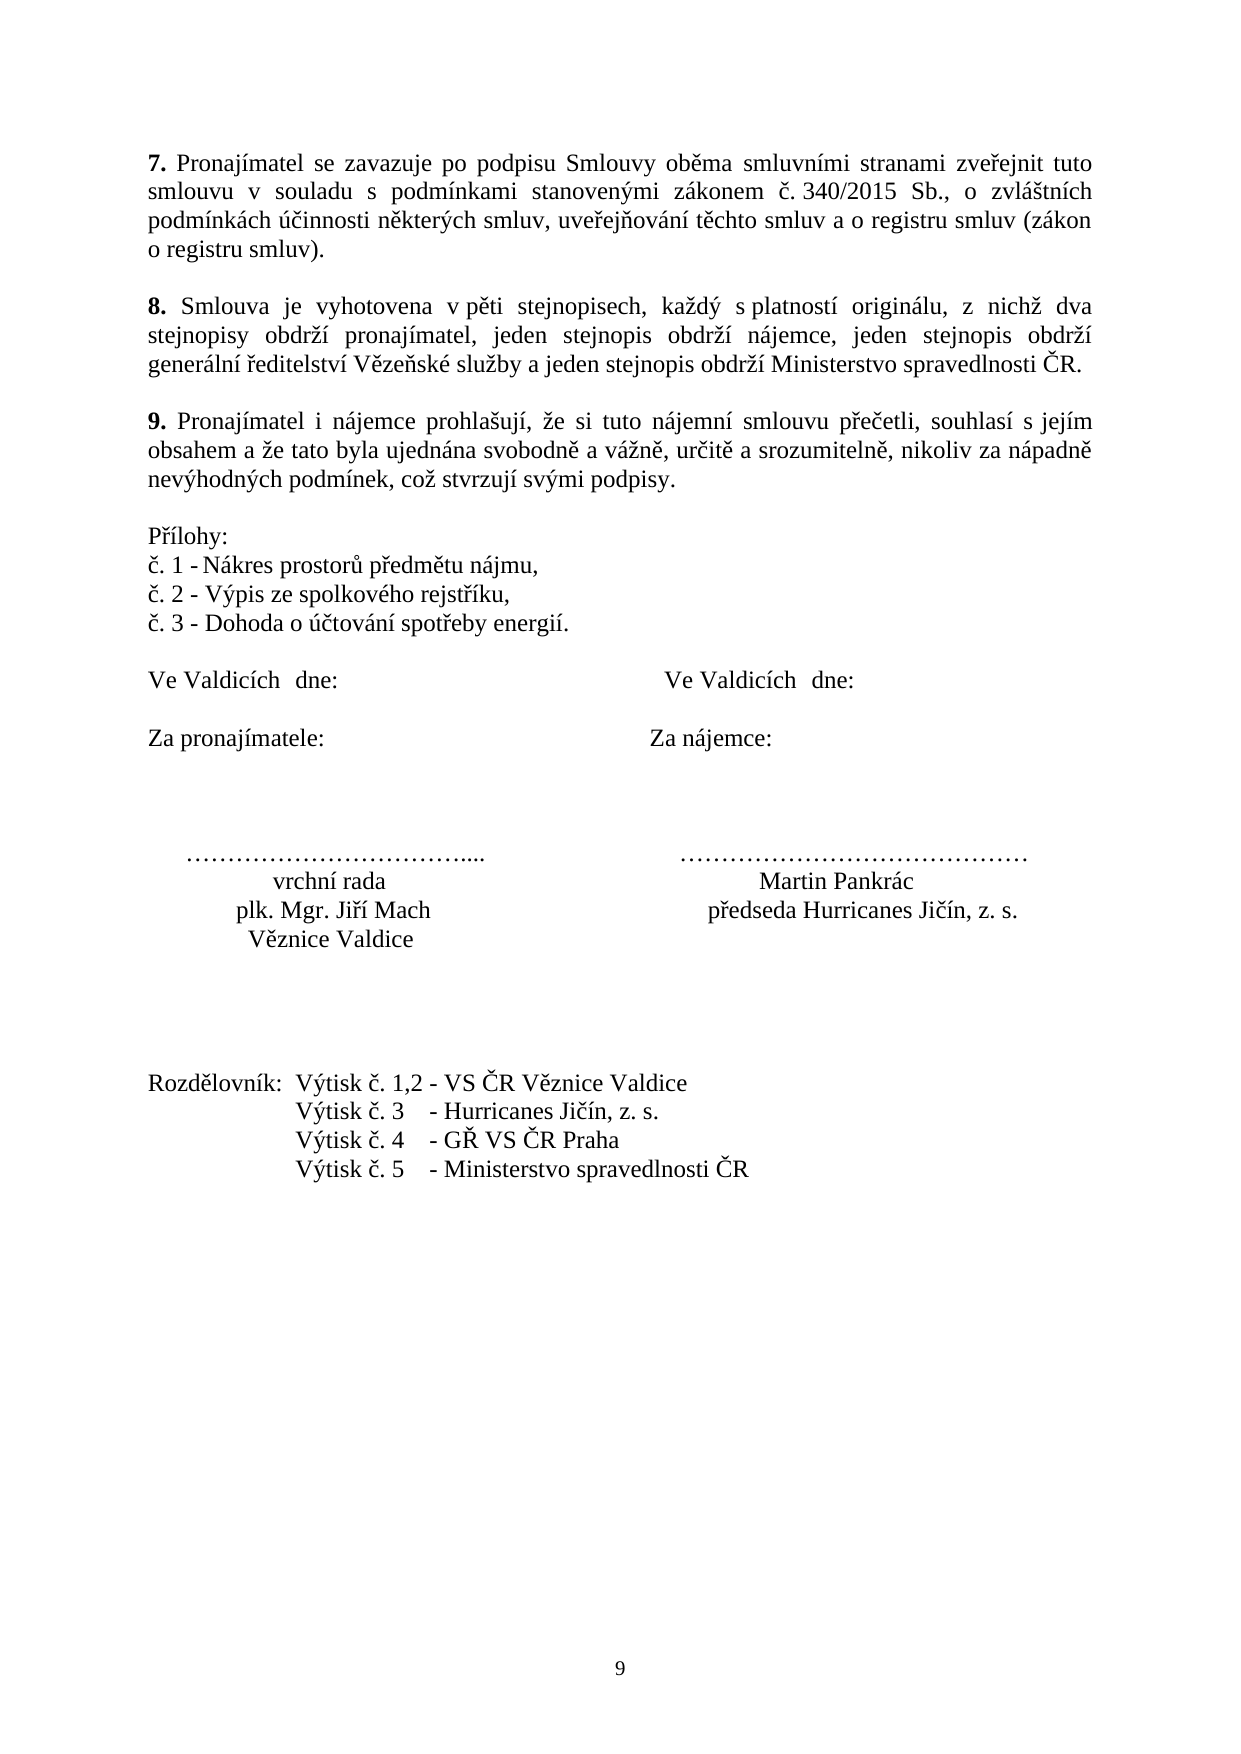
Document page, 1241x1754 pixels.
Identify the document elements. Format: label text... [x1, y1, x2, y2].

text Výtisk č. 4 - GŘ VS ČR Praha [148, 1125, 1093, 1154]
text 7. Pronajímatel se zavazuje po podpisu Smlouvy oběma smluvními stranami zveřejnit tuto smlouvu v souladu s podmínkami stanovenými zákonem č. 340/2015 Sb., o zvláštních podmínkách účinnosti některých smluv, uveřejňování těchto smluv a o registru smluv (zákon o registru smluv). [148, 148, 1093, 263]
text plk. Mgr. Jiří Mach předseda Hurricanes Jičín, z. s. [148, 895, 1093, 924]
text Věznice Valdice [148, 924, 1093, 953]
text Rozdělovník: Výtisk č. 1,2 - VS ČR Věznice Valdice [148, 1068, 1093, 1096]
text č. 1 - Nákres prostorů předmětu nájmu, [148, 550, 1093, 579]
text č. 2 - Výpis ze spolkového rejstříku, [148, 579, 1093, 608]
text 8. Smlouva je vyhotovena v pěti stejnopisech, každý s platností originálu, z nichž dva stejnopisy obdrží pronajímatel, jeden stejnopis obdrží nájemce, jeden stejnopis obdrží generální ředitelství Vězeňské služby a jeden stejnopis obdrží Ministerstvo spravedlnosti ČR. [148, 291, 1093, 378]
text Výtisk č. 3 - Hurricanes Jičín, z. s. [148, 1096, 1093, 1125]
text Za pronajímatele: Za nájemce: [148, 723, 1093, 751]
text č. 3 - Dohoda o účtování spotřeby energií. [148, 608, 1093, 636]
text …………………………….... …………………………………… [148, 838, 1093, 866]
text Přílohy: [148, 521, 1093, 550]
text vrchní rada Martin Pankrác [148, 866, 1093, 895]
text 9. Pronajímatel i nájemce prohlašují, že si tuto nájemní smlouvu přečetli, souhlasí s jejím obsahem a že tato byla ujednána svobodně a vážně, určitě a srozumitelně, nikoliv za nápadně nevýhodných podmínek, což stvrzují svými podpisy. [148, 406, 1093, 493]
text Ve Valdicích dne: Ve Valdicích dne: [148, 665, 1093, 694]
text Výtisk č. 5 - Ministerstvo spravedlnosti ČR [148, 1154, 1093, 1183]
